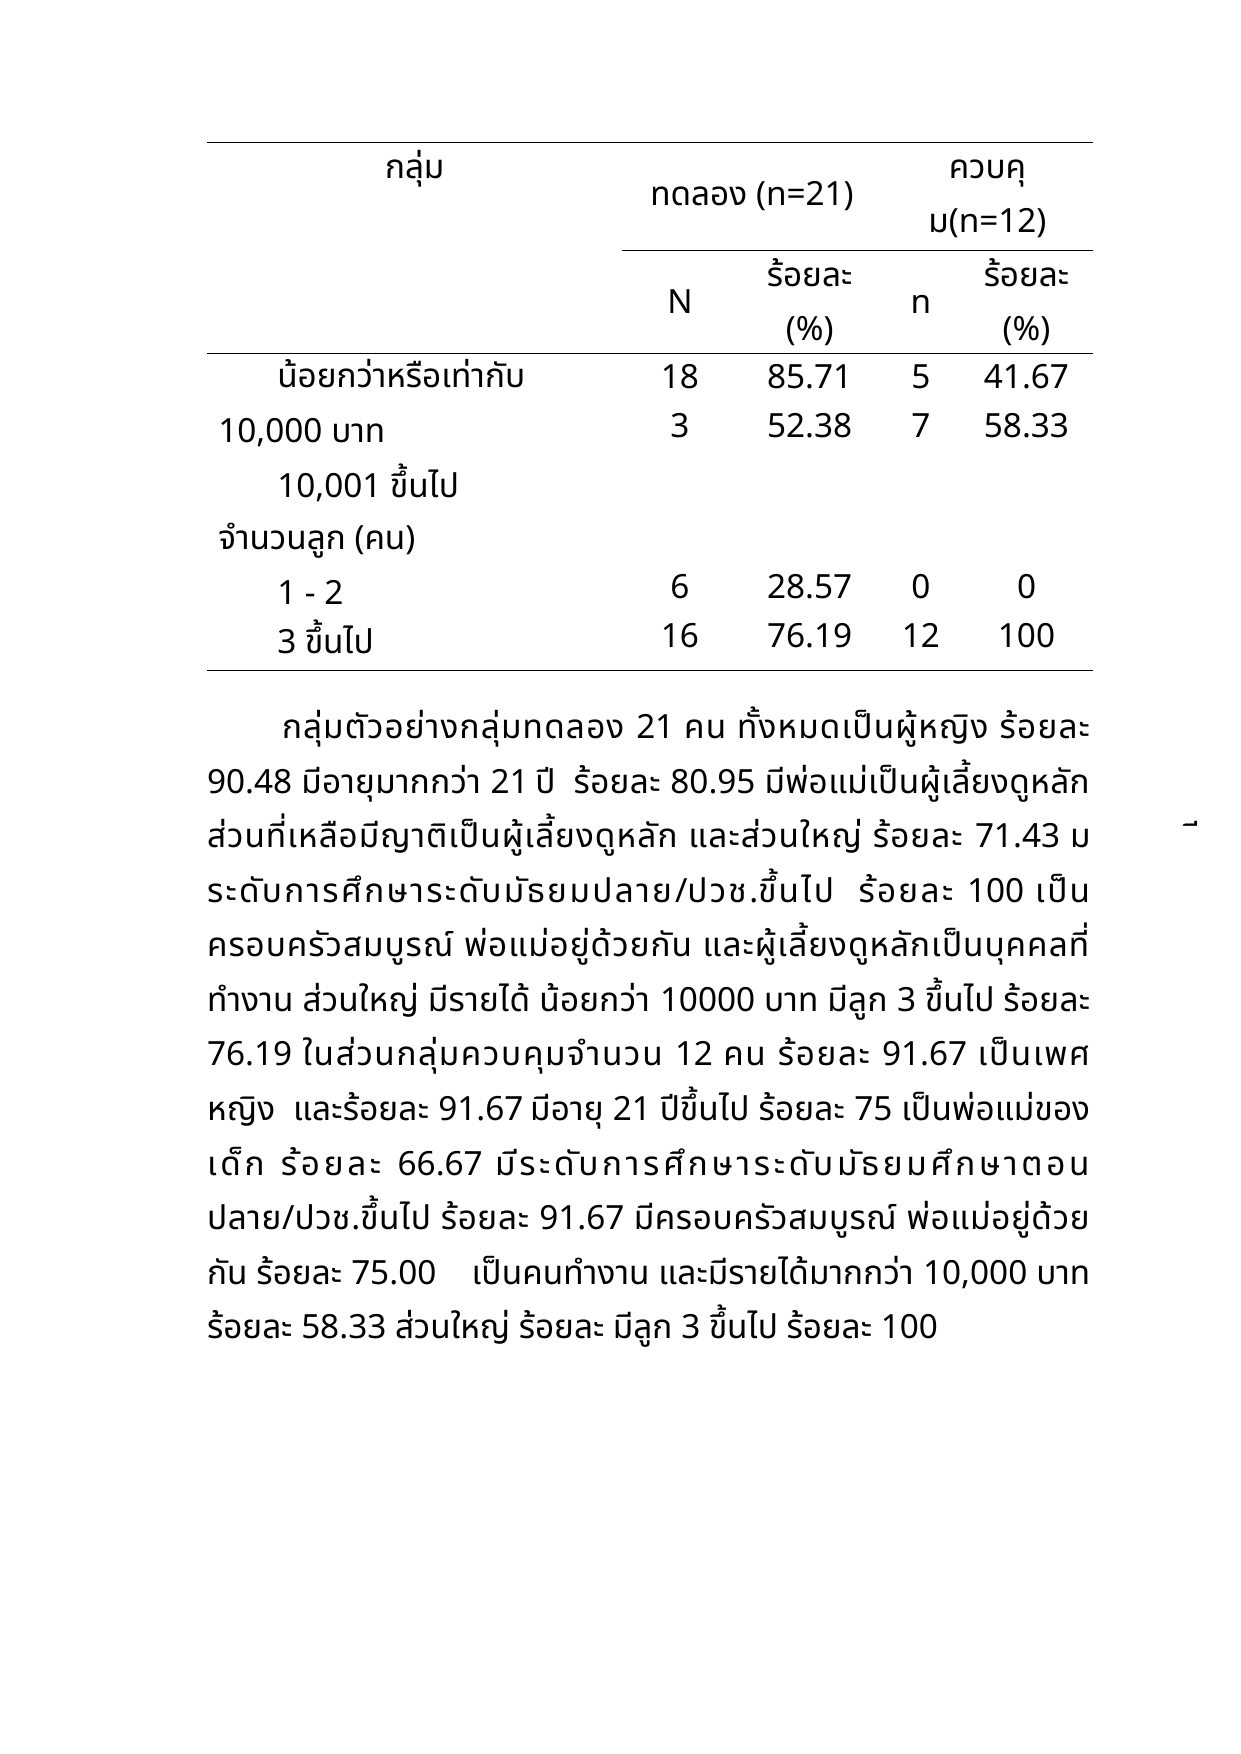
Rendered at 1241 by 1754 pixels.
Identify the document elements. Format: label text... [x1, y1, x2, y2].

table_cell ร้อยละ (%) [737, 251, 882, 352]
table_cell 85.71 52.38 [737, 354, 882, 514]
table_cell 6 16 [622, 514, 737, 670]
table_cell 0 12 [882, 514, 960, 670]
table_cell 28.57 76.19 [737, 514, 882, 670]
table_header ทดลอง (n=21) [622, 143, 882, 250]
table_header กลุ่ม [207, 143, 622, 352]
table_cell N [622, 251, 737, 352]
table_cell จำนวนลูก (คน) 1 - 2 3 ขึ้นไป [207, 514, 622, 670]
table_header ควบคุม(n=12) [882, 143, 1093, 250]
table_cell 0 100 [960, 514, 1093, 670]
table_cell 18 3 [622, 354, 737, 514]
table_cell 5 7 [882, 354, 960, 514]
table_cell n [882, 251, 960, 352]
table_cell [207, 354, 622, 514]
table_cell 41.67 58.33 [960, 354, 1093, 514]
text กลุ่มตัวอย่างกลุ่มทดลอง 21 คน ทั้งหมดเป็นผู้หญิง ร้อยละ 90.48 มีอายุมากกว่า 21ปี ร้อยละ 80.95 มีพ่อแม่เป็นผู้เลี้ยงดูหลัก ส่วนที่เหลือมีญาติเป็นผู้เลี้ยงดูหลัก และส่วนใหญ่ ร้อยละ 71.43 มีระดับการศึกษาระดับมัธยมปลาย/ปวช.ขึ้นไป ร้อยละ 100 เป็นครอบครัวสมบูรณ์ พ่อแม่อยู่ด้วยกัน และผู้เลี้ยงดูหลักเป็นบุคคลที่ทำงาน ส่วนใหญ่ มีรายได้ น้อยกว่า 10000 บาท มีลูก 3 ขึ้นไป ร้อยละ 76.19 ในส่วนกลุ่มควบคุมจำนวน 12 คน ร้อยละ 91.67 เป็นเพศหญิง และร้อยละ 91.67มีอายุ 21 ปีขึ้นไป ร้อยละ 75 เป็นพ่อแม่ของเด็ก ร้อยละ 66.67 มีระดับการศึกษาระดับมัธยมศึกษาตอนปลาย/ปวช.ขึ้นไป ร้อยละ 91.67 มีครอบครัวสมบูรณ์ พ่อแม่อยู่ด้วยกัน ร้อยละ 75.00 เป็นคนทำงาน และมีรายได้มากกว่า 10,000 บาท ร้อยละ 58.33 ส่วนใหญ่ ร้อยละ มีลูก 3 ขึ้นไป ร้อยละ 100 [207, 703, 1090, 1354]
table_cell ร้อยละ (%) [960, 251, 1093, 352]
